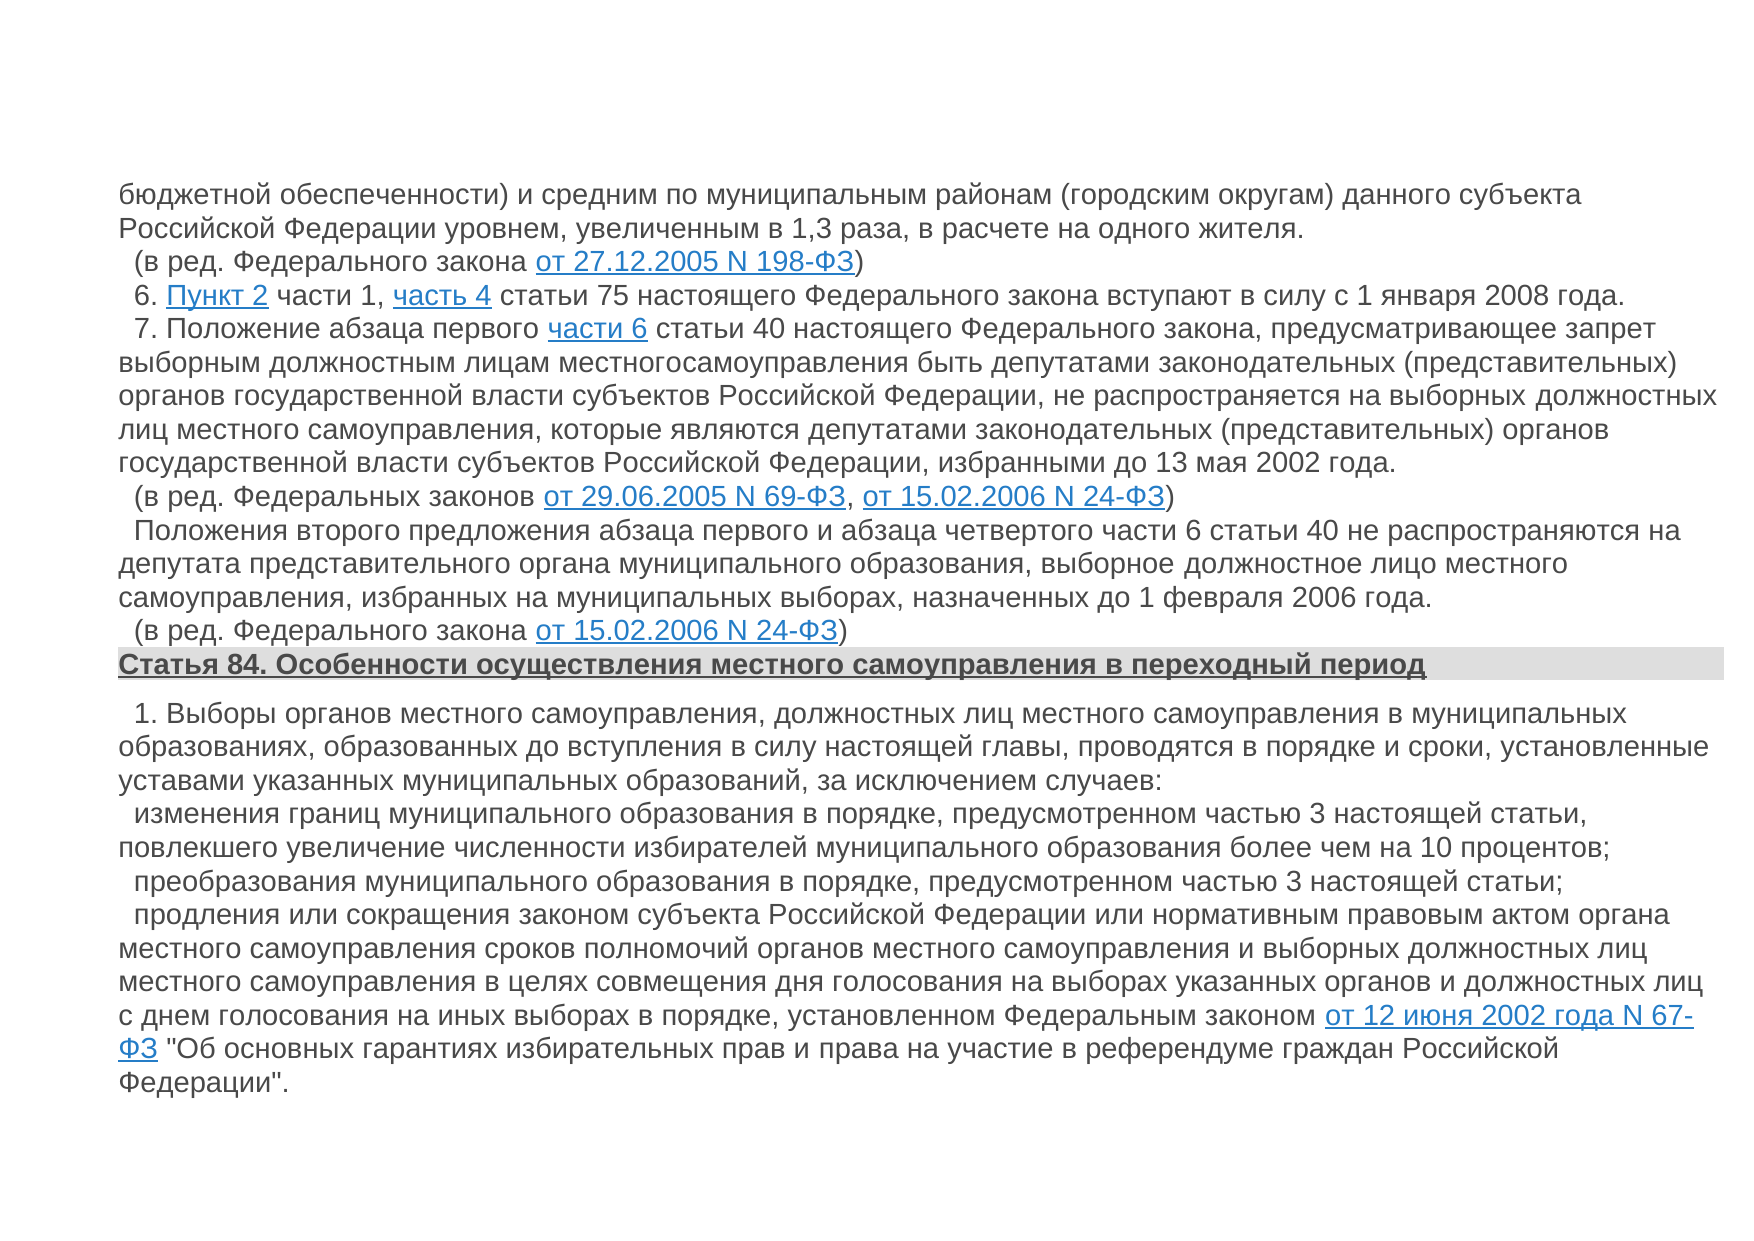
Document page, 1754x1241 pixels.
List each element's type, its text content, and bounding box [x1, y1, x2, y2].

text (в ред. Федеральных законов от 29.06.2005 N 69-ФЗ, от 15.02.2006 N 24-ФЗ) [118, 479, 1724, 513]
text 1. Выборы органов местного самоуправления, должностных лиц местного самоуправления в муниципальных образованиях, образованных до вступления в силу настоящей главы, проводятся в порядке и сроки, установленные уставами указанных муниципальных образований, за исключением случаев: [118, 696, 1724, 797]
text 7. Положение абзаца первого части 6 статьи 40 настоящего Федерального закона, предусматривающее запрет выборным должностным лицам местногосамоуправления быть депутатами законодательных (представительных) органов государственной власти субъектов Российской Федерации, не распространяется на выборных должностных лиц местного самоуправления, которые являются депутатами законодательных (представительных) органов государственной власти субъектов Российской Федерации, избранными до 13 мая 2002 года. [118, 311, 1724, 479]
text продления или сокращения законом субъекта Российской Федерации или нормативным правовым актом органа местного самоуправления сроков полномочий органов местного самоуправления и выборных должностных лиц местного самоуправления в целях совмещения дня голосования на выборах указанных органов и должностных лиц с днем голосования на иных выборах в порядке, установленном Федеральным законом от 12 июня 2002 года N 67-ФЗ "Об основных гарантиях избирательных прав и права на участие в референдуме граждан Российской Федерации". [118, 897, 1724, 1098]
text преобразования муниципального образования в порядке, предусмотренном частью 3 настоящей статьи; [118, 864, 1724, 897]
text (в ред. Федерального закона от 15.02.2006 N 24-ФЗ) [118, 613, 1724, 647]
text изменения границ муниципального образования в порядке, предусмотренном частью 3 настоящей статьи, повлекшего увеличение численности избирателей муниципального образования более чем на 10 процентов; [118, 797, 1724, 864]
text 6. Пункт 2 части 1, часть 4 статьи 75 настоящего Федерального закона вступают в силу с 1 января 2008 года. [118, 278, 1724, 311]
text (в ред. Федерального закона от 27.12.2005 N 198-ФЗ) [118, 244, 1724, 278]
text Статья 84. Особенности осуществления местного самоуправления в переходный период [118, 647, 1724, 680]
text Положения второго предложения абзаца первого и абзаца четвертого части 6 статьи 40 не распространяются на депутата представительного органа муниципального образования, выборное должностное лицо местного самоуправления, избранных на муниципальных выборах, назначенных до 1 февраля 2006 года. [118, 513, 1724, 613]
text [118, 177, 1724, 244]
